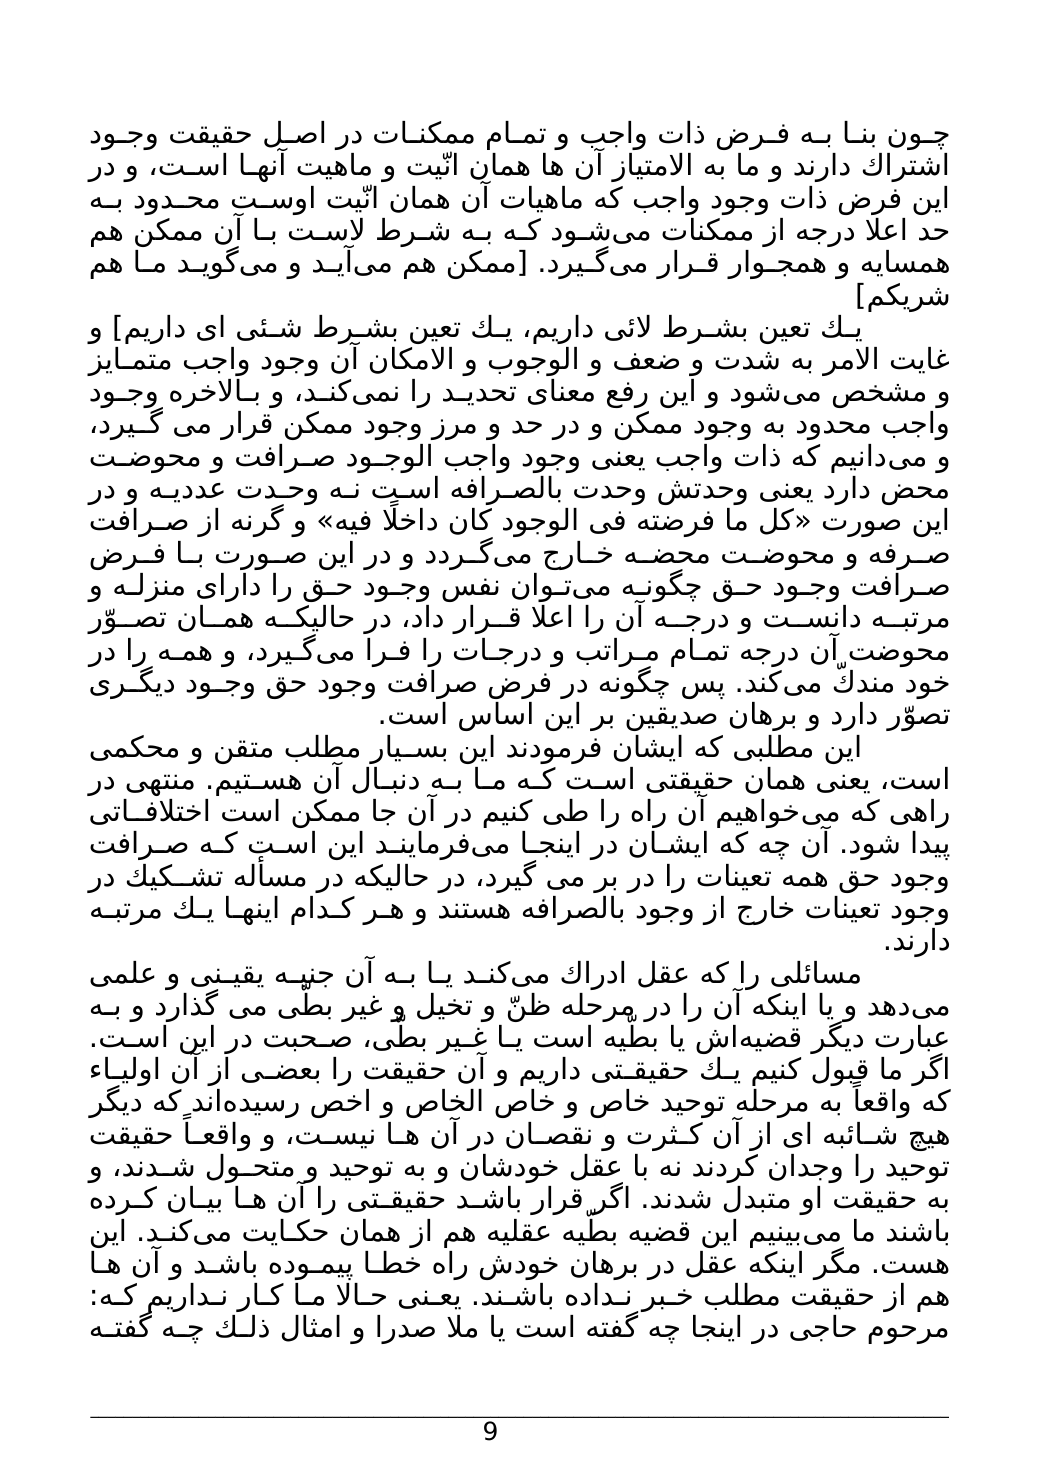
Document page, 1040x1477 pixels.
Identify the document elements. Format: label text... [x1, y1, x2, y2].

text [89, 118, 951, 312]
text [89, 957, 951, 1345]
text یك تعین بشرط لائى داریم، یك تعین بشرط شئى اى داریم‌] و غایت الامر به شدت و ضعف و الوجوب و الامكان آن وجود واجب متمایز و مشخص مى‌شود و این رفع معناى تحدید را نمى‌كند، و بالاخره وجود واجب محدود به وجود ممكن و در حد و مرز وجود ممكن قرار مى گیرد، و مى‌دانیم كه ذات واجب یعنى وجود واجب الوجود صرافت و محوضت محض دارد یعنى وحدتش وحدت بالصرافه است نه وحدت عددیه و در این صورت «كل ما فرضته فى الوجود كان داخلًا فیه» و گرنه از صرافت صرفه و محوضت محضه خارج مى‌گردد و در این صورت با فرض صرافت وجود حق چگونه مى‌توان نفس وجود حق را داراى منزله و مرتبه دانست و درجه آن را اعلا قرار داد، در حالیكه همان تصوّر محوضت آن درجه تمام مراتب و درجات را فرا مى‌گیرد، و همه را در خود مندكّ مى‌كند. پس چگونه در فرض صرافت وجود حق وجود دیگرى تصوّر دارد و برهان صدیقین بر این اساس است. [89, 312, 951, 731]
text این مطلبى كه ایشان فرمودند این بسیار مطلب متقن و محكمى است، یعنى همان حقیقتى است كه ما به دنبال آن هستیم. منتهى در راهى كه مى‌خواهیم آن راه را طى كنیم در آن جا ممكن است اختلافاتى پیدا شود. آن چه كه ایشان در اینجا مى‌فرمایند این است كه صرافت وجود حق همه تعینات را در بر مى گیرد، در حالیكه در مسأله تشكیك در وجود تعینات خارج از وجود بالصرافه هستند و هر كدام اینها یك مرتبه دارند. [89, 731, 951, 957]
